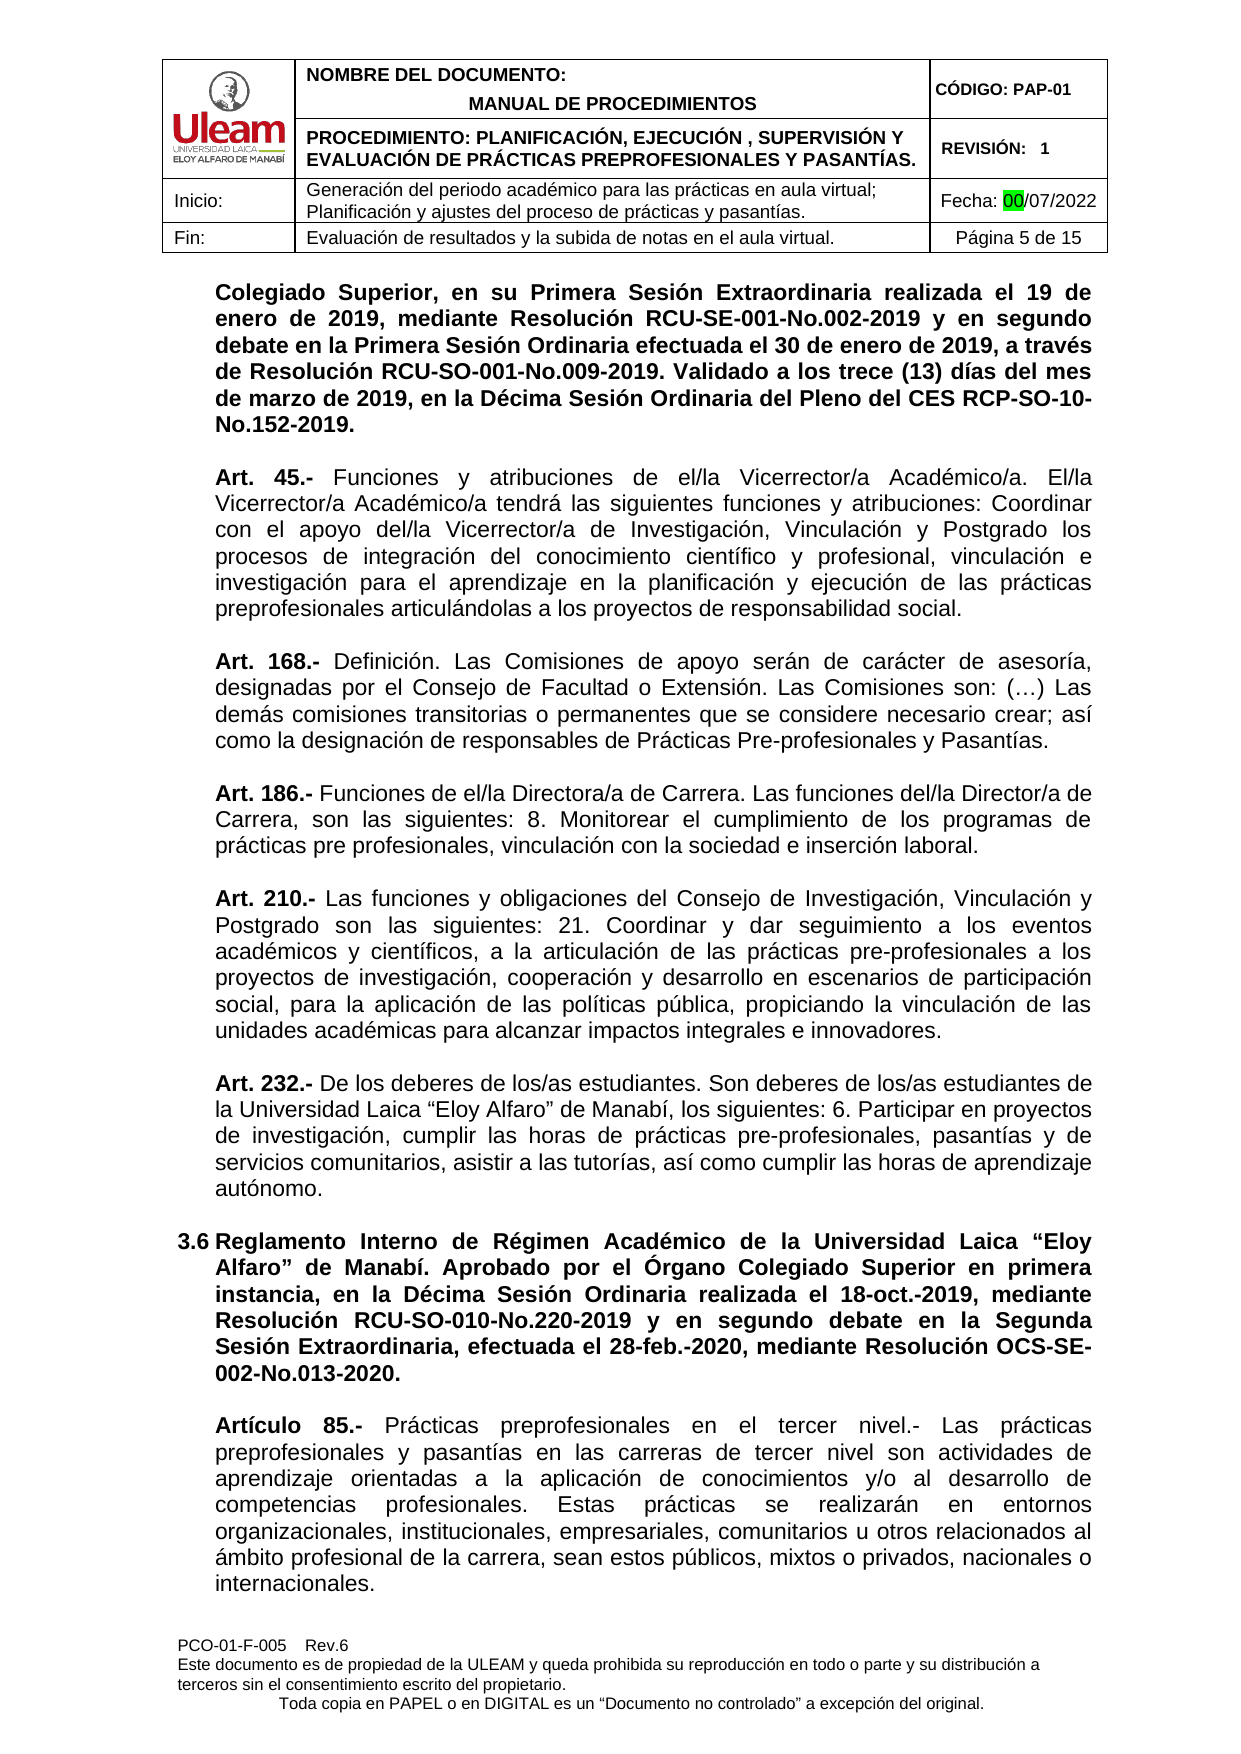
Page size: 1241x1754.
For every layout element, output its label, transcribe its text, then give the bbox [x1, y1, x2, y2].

list Art. 232.- De los deberes de los/as estudiantes. Son deberes de los/as estudiantes de la Universidad Laica “Eloy Alfaro” de Manabí, los siguientes: 6. Participar en proyectos de investigación, cumplir las horas de prácticas pre-profesionales, pasantías y de servicios comunitarios, asistir a las tutorías, así como cumplir las horas de aprendizaje autónomo. [215, 1070, 1092, 1201]
list Artículo 85.- Prácticas preprofesionales en el tercer nivel.- Las prácticas preprofesionales y pasantías en las carreras de tercer nivel son actividades de aprendizaje orientadas a la aplicación de conocimientos y/o al desarrollo de competencias profesionales. Estas prácticas se realizarán en entornos organizacionales, institucionales, empresariales, comunitarios u otros relacionados al ámbito profesional de la carrera, sean estos públicos, mixtos o privados, nacionales o internacionales. [215, 1412, 1092, 1597]
list Art. 168.- Definición. Las Comisiones de apoyo serán de carácter de asesoría, designadas por el Consejo de Facultad o Extensión. Las Comisiones son: (…) Las demás comisiones transitorias o permanentes que se considere necesario crear; así como la designación de responsables de Prácticas Pre-profesionales y Pasantías. [215, 648, 1092, 753]
list Reglamento Interno de Régimen Académico de la Universidad Laica “Eloy Alfaro” de Manabí. Aprobado por el Órgano Colegiado Superior en primera instancia, en la Décima Sesión Ordinaria realizada el 18-oct.-2019, mediante Resolución RCU-SO-010-No.220-2019 y en segundo debate en la Segunda Sesión Extraordinaria, efectuada el 28-feb.-2020, mediante Resolución OCS-SE-002-No.013-2020. [177, 1228, 1092, 1386]
list Art. 210.- Las funciones y obligaciones del Consejo de Investigación, Vinculación y Postgrado son las siguientes: 21. Coordinar y dar seguimiento a los eventos académicos y científicos, a la articulación de las prácticas pre-profesionales a los proyectos de investigación, cooperación y desarrollo en escenarios de participación social, para la aplicación de las políticas pública, propiciando la vinculación de las unidades académicas para alcanzar impactos integrales e innovadores. [215, 885, 1092, 1043]
picture [164, 61, 294, 173]
list Art. 45.- Funciones y atribuciones de el/la Vicerrector/a Académico/a. El/la Vicerrector/a Académico/a tendrá las siguientes funciones y atribuciones: Coordinar con el apoyo del/la Vicerrector/a de Investigación, Vinculación y Postgrado los procesos de integración del conocimiento científico y profesional, vinculación e investigación para el aprendizaje en la planificación y ejecución de las prácticas preprofesionales articulándolas a los proyectos de responsabilidad social. [215, 463, 1092, 622]
list Art. 186.- Funciones de el/la Directora/a de Carrera. Las funciones del/la Director/a de Carrera, son las siguientes: 8. Monitorear el cumplimiento de los programas de prácticas pre profesionales, vinculación con la sociedad e inserción laboral. [215, 780, 1092, 859]
